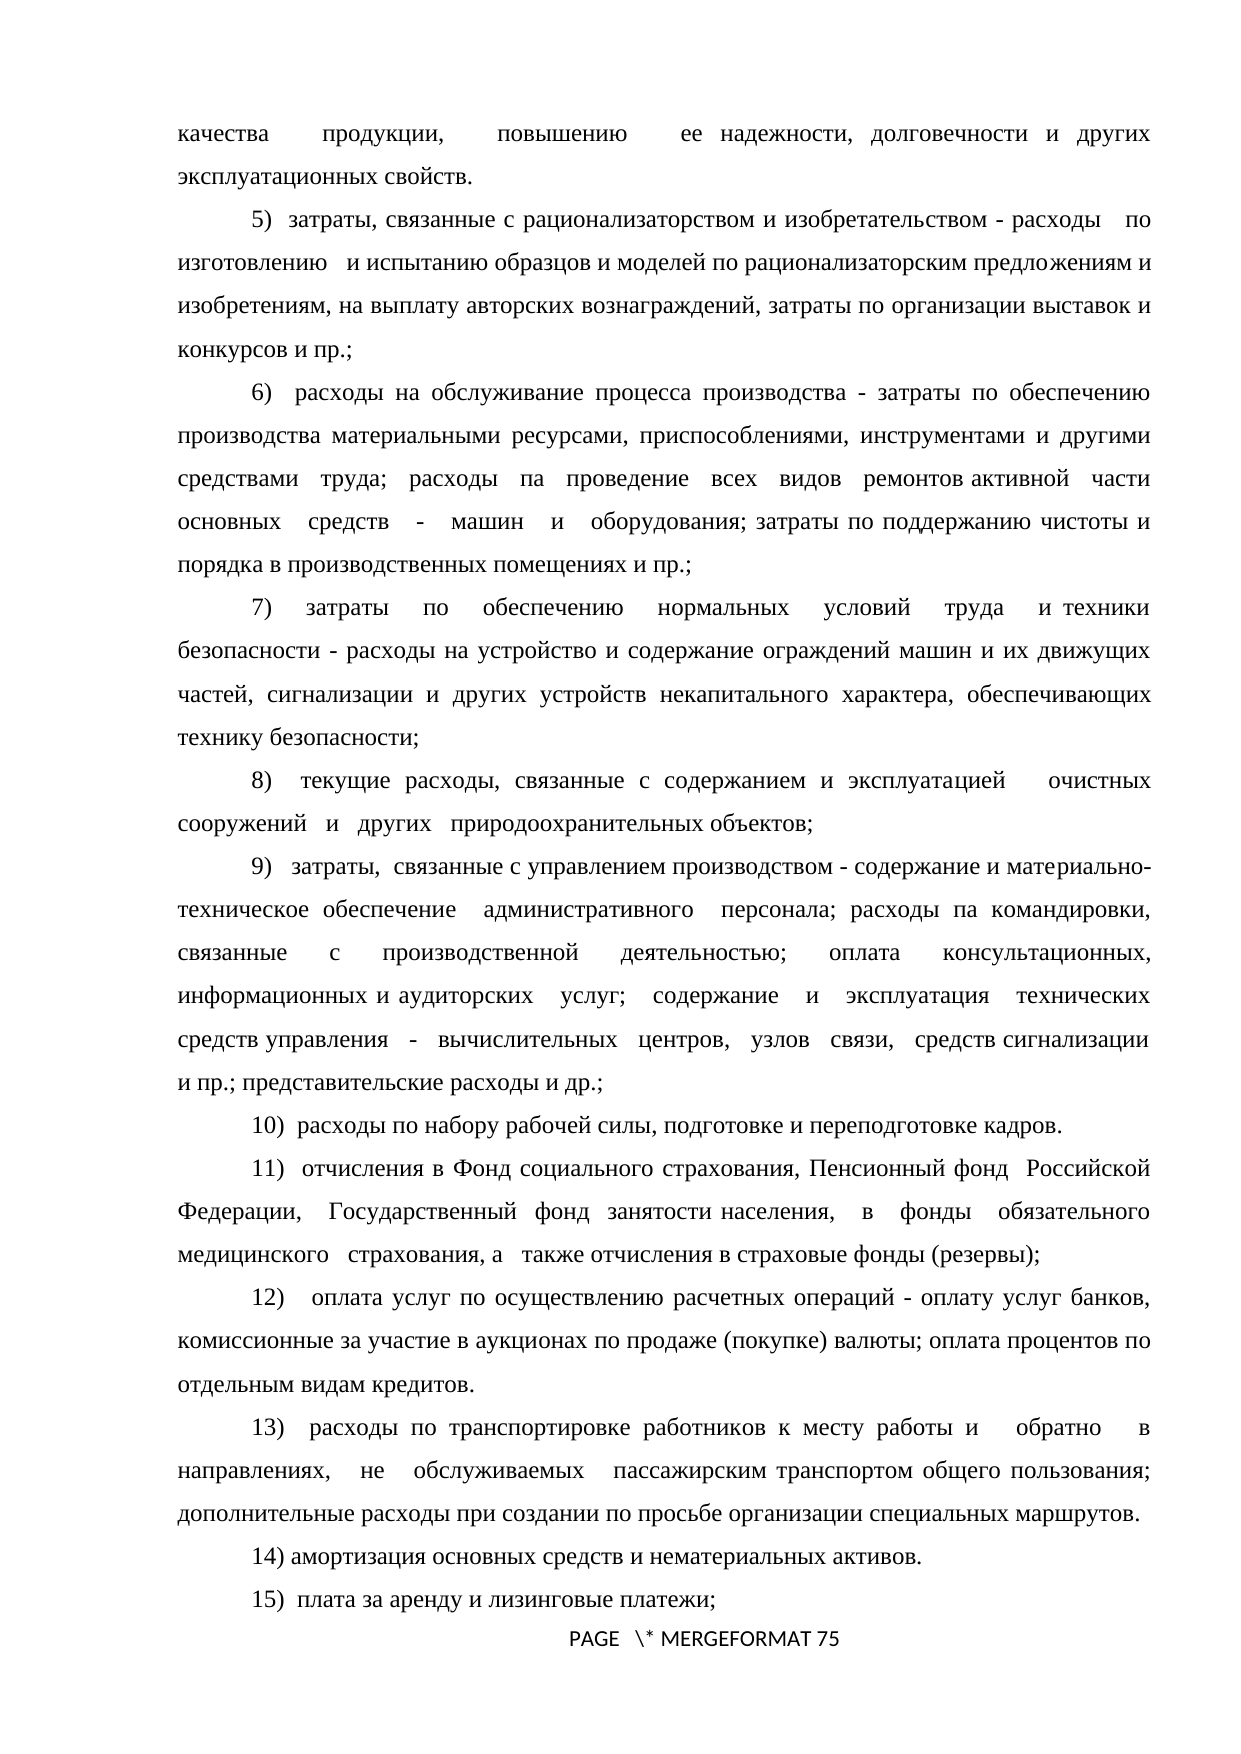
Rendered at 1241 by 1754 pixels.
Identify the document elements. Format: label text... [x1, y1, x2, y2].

text 8) текущие расходы, связанные с содержанием и эксплуатацией очистных сооружений и других природоохранительных объектов; [177, 765, 1152, 837]
text 9) затраты, связанные с управлением производством - содержание и материально-техническое обеспечение административного персонала; расходы па командировки, связанные с производственной деятельностью; оплата консультационных, информационных и аудиторских услуг; содержание и эксплуатация технических средств управления - вычислительных центров, узлов связи, средств сигнализации и пр.; представительские расходы и др.; [177, 851, 1152, 1096]
text 5) затраты, связанные с рационализаторством и изобретательством - расходы по изготовлению и испытанию образцов и моделей по рационализаторским предложениям и изобретениям, на выплату авторских вознаграждений, затраты по организации выставок и конкурсов и пр.; [177, 204, 1152, 362]
text 14) амортизация основных средств и нематериальных активов. [177, 1541, 1152, 1570]
text 6) расходы на обслуживание процесса производства - затраты по обеспечению производства материальными ресурсами, приспособлениями, инструментами и другими средствами труда; расходы па проведение всех видов ремонтов активной части основных средств - машин и оборудования; затраты по поддержанию чистоты и порядка в производственных помещениях и пр.; [177, 377, 1152, 578]
text 15) плата за аренду и лизинговые платежи; [177, 1584, 1152, 1613]
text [177, 118, 1152, 190]
text 11) отчисления в Фонд социального страхования, Пенсионный фонд Российской Федерации, Государственный фонд занятости населения, в фонды обязательного медицинского страхования, а также отчисления в страховые фонды (резервы); [177, 1153, 1152, 1268]
text 10) расходы по набору рабочей силы, подготовке и переподготовке кадров. [177, 1110, 1152, 1139]
text 7) затраты по обеспечению нормальных условий труда и техники безопасности - расходы на устройство и содержание ограждений машин и их движущих частей, сигнализации и других устройств некапитального характера, обеспечивающих технику безопасности; [177, 592, 1152, 751]
text 12) оплата услуг по осуществлению расчетных операций - оплату услуг банков, комиссионные за участие в аукционах по продаже (покупке) валюты; оплата процентов по отдельным видам кредитов. [177, 1282, 1152, 1397]
text 13) расходы по транспортировке работников к месту работы и обратно в направлениях, не обслуживаемых пассажирским транспортом общего пользования; дополнительные расходы при создании по просьбе организации специальных маршрутов. [177, 1412, 1152, 1527]
